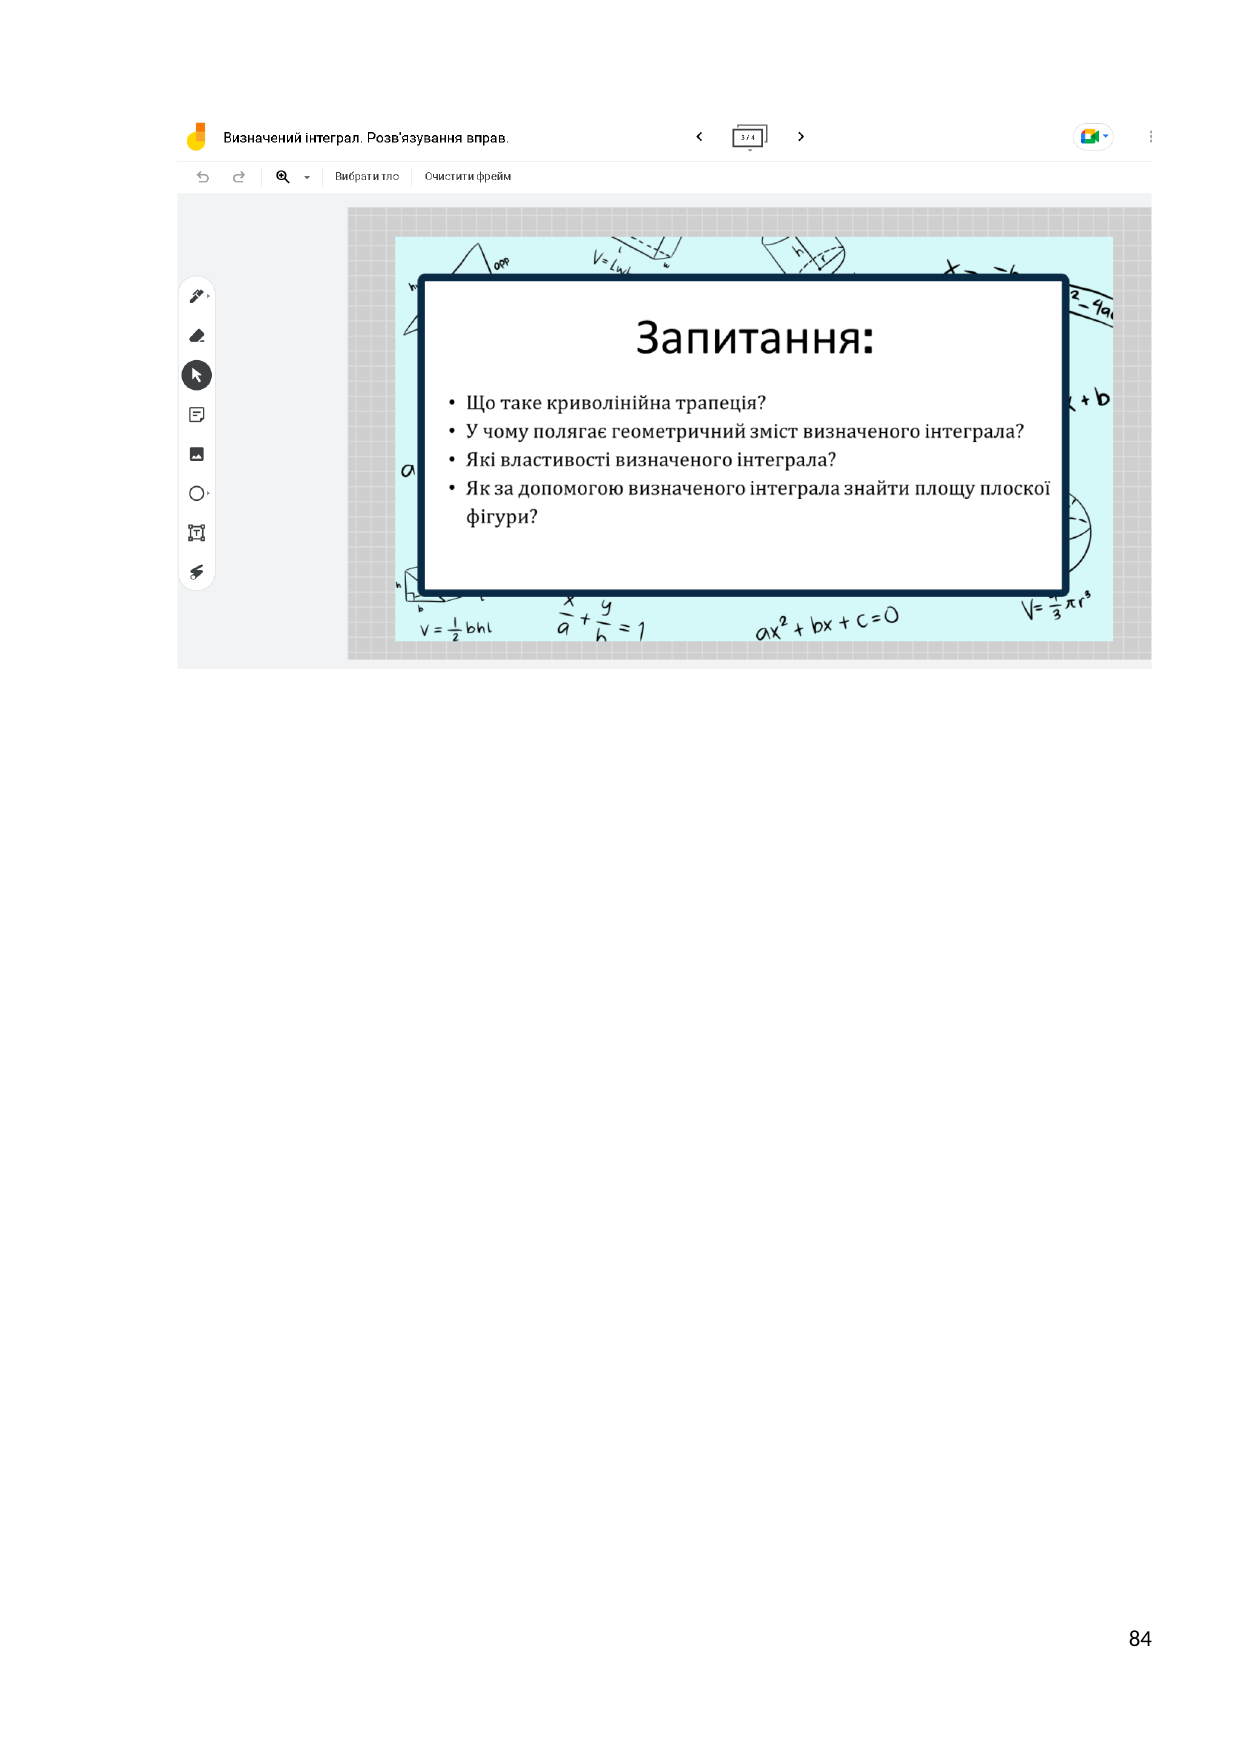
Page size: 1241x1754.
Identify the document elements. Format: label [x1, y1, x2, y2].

picture [177, 118, 1152, 669]
